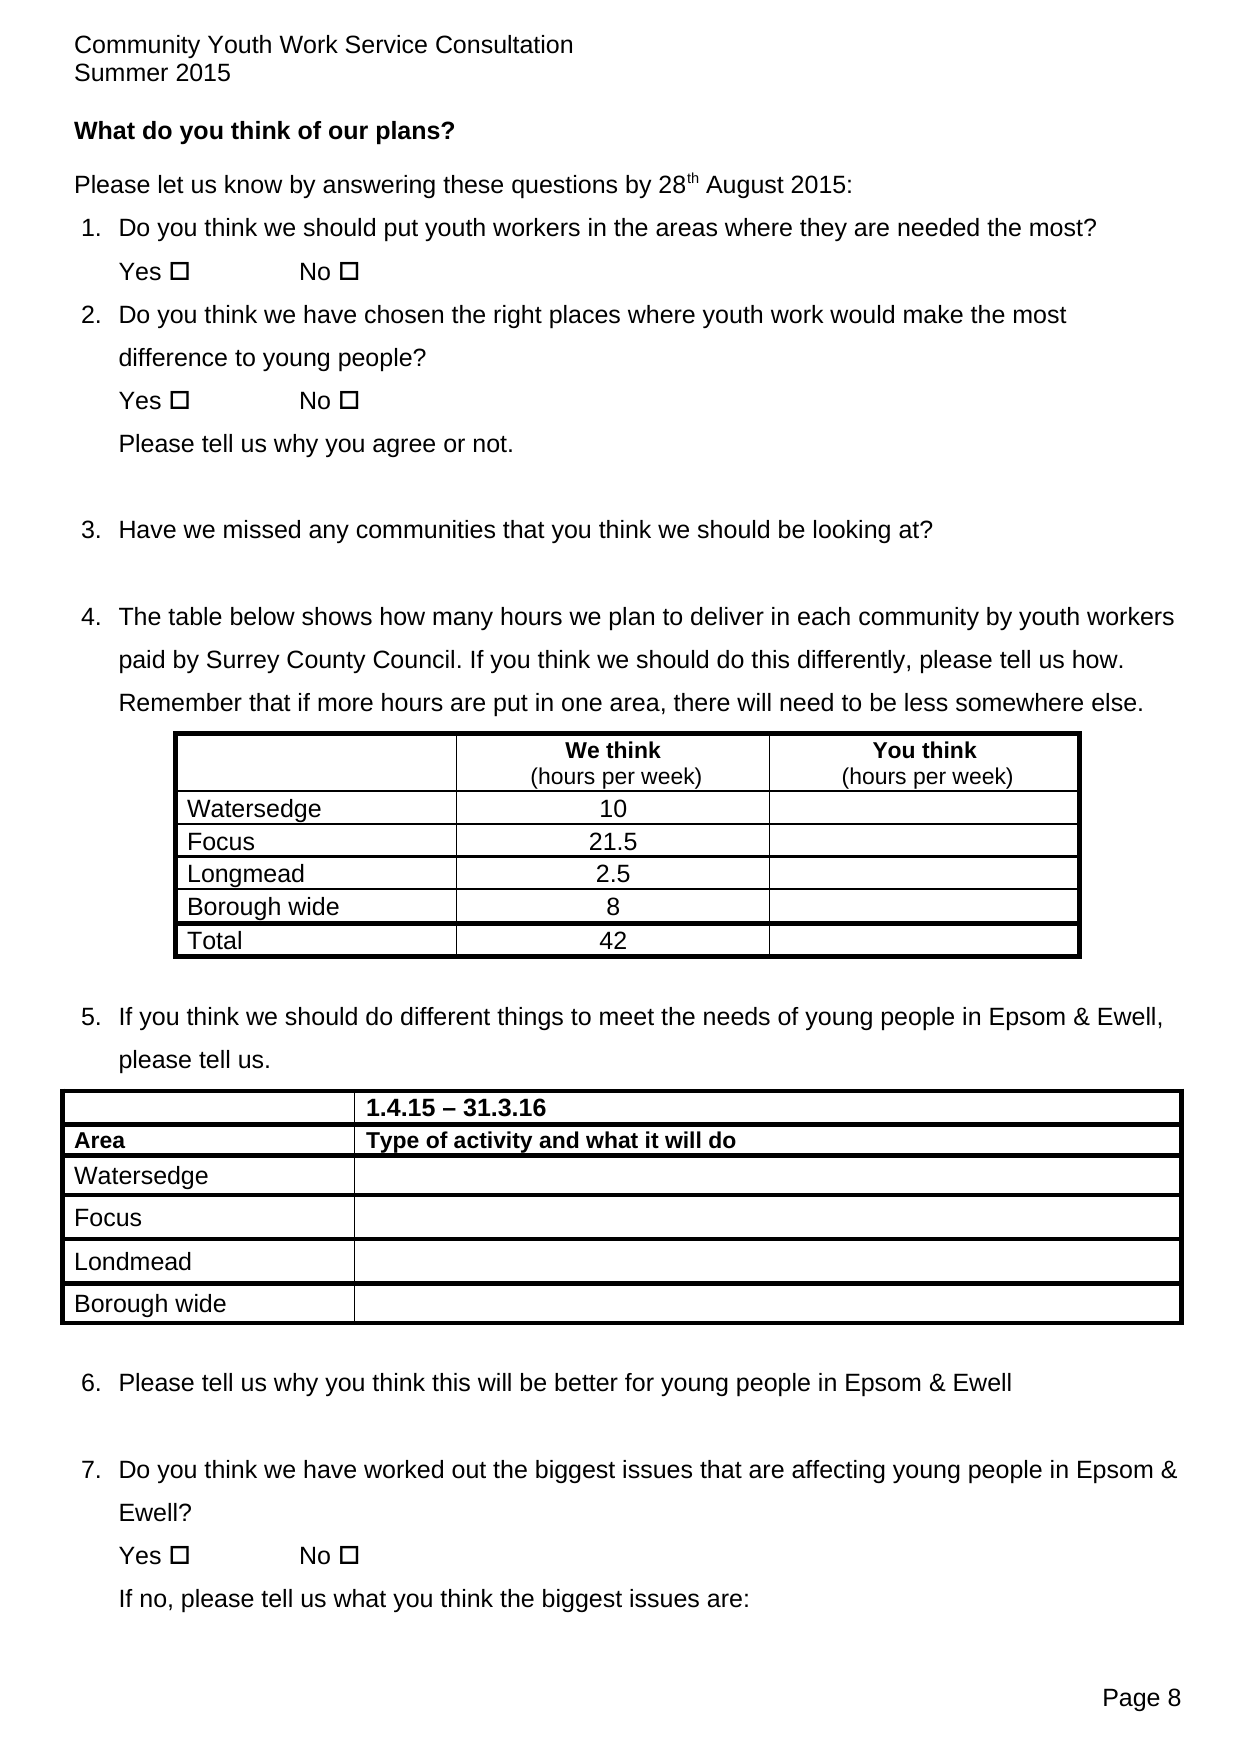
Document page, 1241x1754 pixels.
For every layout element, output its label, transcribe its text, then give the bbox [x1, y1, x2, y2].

list Yes No [118, 256, 1181, 285]
table_header We think (hours per week) [457, 736, 769, 790]
text If no, please tell us what you think the biggest issues are: [118, 1584, 1181, 1613]
table_header [65, 1093, 354, 1122]
table_cell [770, 792, 1077, 822]
table_cell Focus [65, 1197, 354, 1237]
table_cell Total [178, 926, 456, 954]
table_cell [770, 858, 1077, 888]
text Please let us know by answering these questions by 28th August 2015: [74, 170, 1181, 199]
table_header 1.4.15 – 31.3.16 [355, 1093, 1179, 1122]
list Do you think we have chosen the right places where youth work would make the most difference to young people? [81, 300, 1181, 372]
text What do you think of our plans? [74, 116, 1181, 145]
table_cell [770, 890, 1077, 921]
table_cell Borough wide [65, 1286, 354, 1321]
table_cell Type of activity and what it will do [355, 1127, 1179, 1153]
table_cell Borough wide [178, 890, 456, 921]
table_cell 10 [457, 792, 769, 822]
list Do you think we should put youth workers in the areas where they are needed the most? [81, 213, 1181, 242]
text Please tell us why you agree or not. [74, 429, 1181, 458]
table_header [178, 736, 456, 790]
table_cell [770, 926, 1077, 954]
table_cell [355, 1241, 1179, 1281]
table_cell 21.5 [457, 825, 769, 855]
table_cell [770, 825, 1077, 855]
table_cell [355, 1197, 1179, 1237]
table_cell [355, 1158, 1179, 1193]
text Yes No [74, 386, 1181, 415]
list If you think we should do different things to meet the needs of young people in Epsom & Ewell, please tell us. [81, 1002, 1181, 1074]
list Please tell us why you think this will be better for young people in Epsom & Ewell [81, 1368, 1181, 1397]
table_cell Watersedge [178, 792, 456, 822]
table_cell 8 [457, 890, 769, 921]
table_cell 2.5 [457, 858, 769, 888]
table_cell [355, 1286, 1179, 1321]
list Yes No [118, 1541, 1181, 1570]
table_header You think (hours per week) [770, 736, 1077, 790]
table_cell Area [65, 1127, 354, 1153]
table_cell Focus [178, 825, 456, 855]
list The table below shows how many hours we plan to deliver in each community by youth workers paid by Surrey County Council. If you think we should do this differently, please tell us how. Remember that if more hours are put in one area, there will need to be less somewhere else. [81, 602, 1181, 717]
list Have we missed any communities that you think we should be looking at? [81, 515, 1181, 544]
table_cell Longmead [178, 858, 456, 888]
table_cell 42 [457, 926, 769, 954]
table_cell Watersedge [65, 1158, 354, 1193]
list Do you think we have worked out the biggest issues that are affecting young people in Epsom & Ewell? [81, 1455, 1181, 1527]
table_cell Londmead [65, 1241, 354, 1281]
